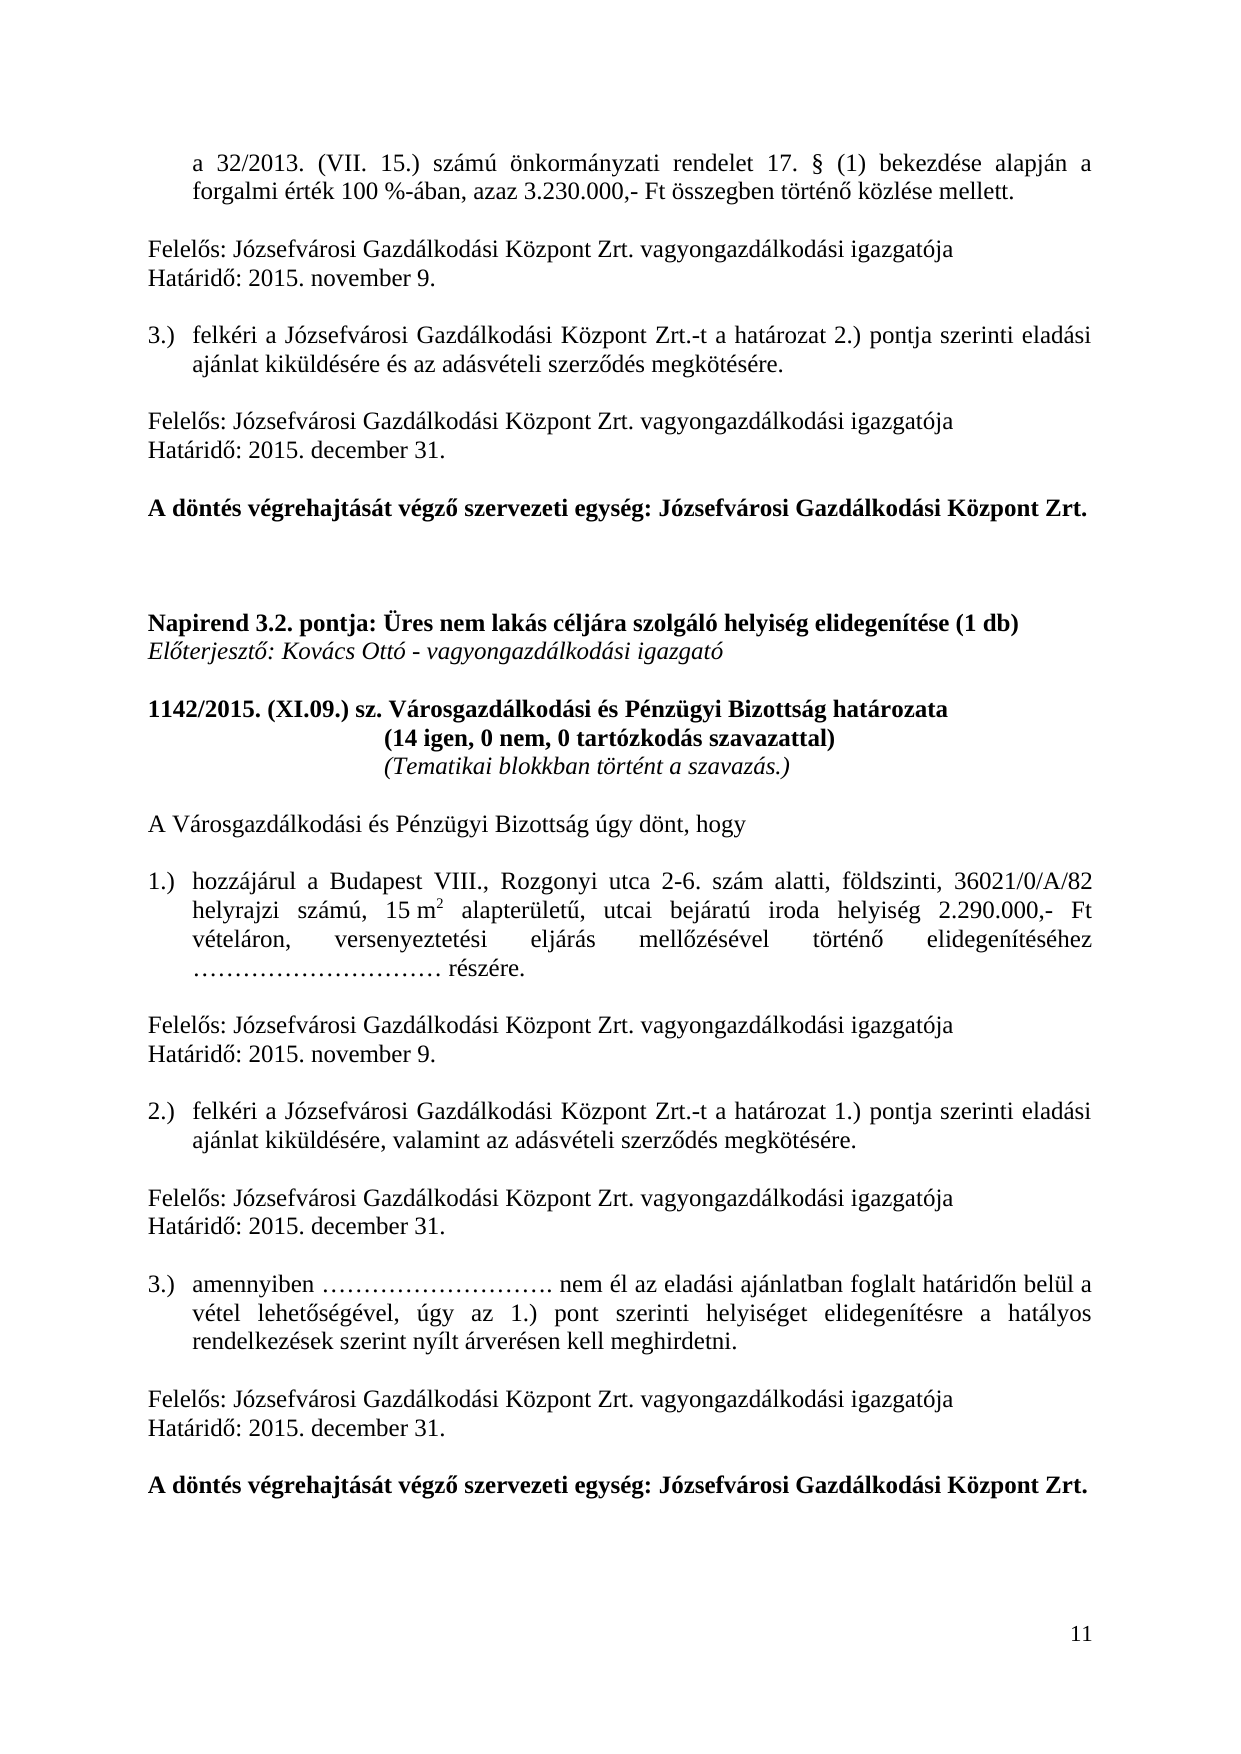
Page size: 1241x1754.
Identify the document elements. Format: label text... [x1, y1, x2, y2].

text Napirend 3.2. pontja: Üres nem lakás céljára szolgáló helyiség elidegenítése (1 db) [148, 608, 1093, 636]
text A döntés végrehajtását végző szervezeti egység: Józsefvárosi Gazdálkodási Központ Zrt. [148, 1470, 1093, 1499]
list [148, 148, 1093, 205]
text Felelős: Józsefvárosi Gazdálkodási Központ Zrt. vagyongazdálkodási igazgatója [148, 1183, 1093, 1211]
text Határidő: 2015. november 9. [148, 1039, 1093, 1068]
text Határidő: 2015. december 31. [148, 1413, 1093, 1441]
text (14 igen, 0 nem, 0 tartózkodás szavazattal) [384, 723, 1093, 751]
text Előterjesztő: Kovács Ottó - vagyongazdálkodási igazgató [148, 636, 1093, 665]
text 2.) felkéri a Józsefvárosi Gazdálkodási Központ Zrt.-t a határozat 1.) pontja szerinti eladási ajánlat kiküldésére, valamint az adásvételi szerződés megkötésére. [148, 1096, 1093, 1154]
list hozzájárul a Budapest VIII., Rozgonyi utca 2-6. szám alatti, földszinti, 36021/0/A/82 helyrajzi számú, 15 m2 alapterületű, utcai bejáratú iroda helyiség 2.290.000,- Ft vételáron, versenyeztetési eljárás mellőzésével történő elidegenítéséhez ………………………… részére. [148, 866, 1093, 981]
text 1142/2015. (XI.09.) sz. Városgazdálkodási és Pénzügyi Bizottság határozata [148, 694, 1093, 723]
text Felelős: Józsefvárosi Gazdálkodási Központ Zrt. vagyongazdálkodási igazgatója [148, 1010, 1093, 1039]
text A Városgazdálkodási és Pénzügyi Bizottság úgy dönt, hogy [148, 809, 1093, 838]
text Határidő: 2015. december 31. [148, 435, 1093, 464]
list felkéri a Józsefvárosi Gazdálkodási Központ Zrt.-t a határozat 2.) pontja szerinti eladási ajánlat kiküldésére és az adásvételi szerződés megkötésére. [148, 320, 1093, 378]
text Határidő: 2015. december 31. [148, 1211, 1093, 1240]
text Határidő: 2015. november 9. [148, 263, 1093, 291]
text Felelős: Józsefvárosi Gazdálkodási Központ Zrt. vagyongazdálkodási igazgatója [148, 234, 1093, 263]
text Felelős: Józsefvárosi Gazdálkodási Központ Zrt. vagyongazdálkodási igazgatója [148, 406, 1093, 435]
list amennyiben ………………………. nem él az eladási ajánlatban foglalt határidőn belül a vétel lehetőségével, úgy az 1.) pont szerinti helyiséget elidegenítésre a hatályos rendelkezések szerint nyílt árverésen kell meghirdetni. [148, 1269, 1093, 1355]
text (Tematikai blokkban történt a szavazás.) [384, 751, 1093, 780]
text A döntés végrehajtását végző szervezeti egység: Józsefvárosi Gazdálkodási Központ Zrt. [148, 493, 1093, 521]
text Felelős: Józsefvárosi Gazdálkodási Központ Zrt. vagyongazdálkodási igazgatója [148, 1384, 1093, 1413]
